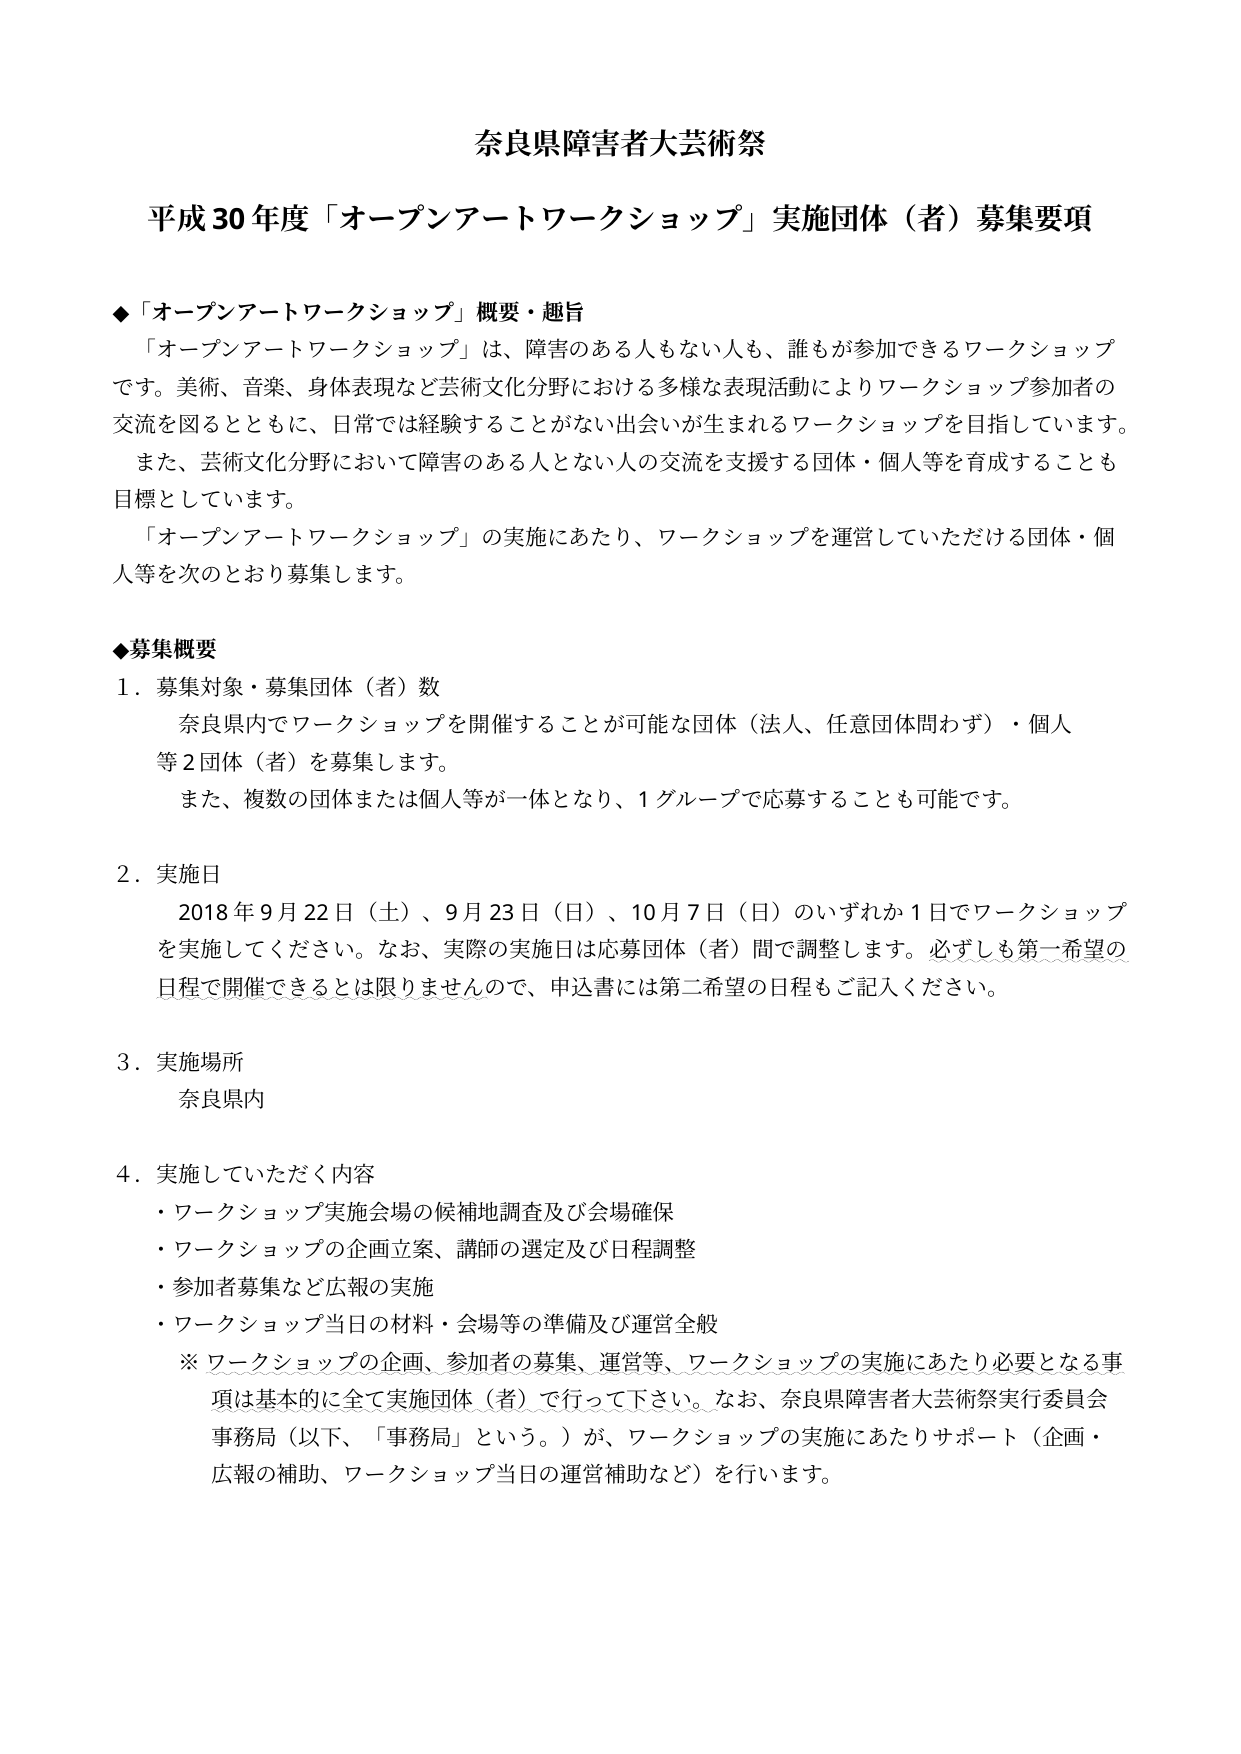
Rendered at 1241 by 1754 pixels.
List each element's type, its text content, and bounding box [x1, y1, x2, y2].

text ２．実施日 [112, 854, 1128, 892]
list ※ ワークショップの企画、参加者の募集、運営等、ワークショップの実施にあたり必要となる事項は基本的に全て実施団体（者）で行って下さい。なお、奈良県障害者大芸術祭実行委員会事務局（以下、「事務局」という。）が、ワークショップの実施にあたりサポート（企画・広報の補助、ワークショップ当日の運営補助など）を行います。 [134, 1342, 1128, 1492]
text 奈良県内でワークショップを開催することが可能な団体（法人、任意団体問わず）・個人等2団体（者）を募集します。 [156, 704, 1073, 779]
text 「オープンアートワークショップ」の実施にあたり、ワークショップを運営していただける団体・個人等を次のとおり募集します。 [112, 517, 1128, 592]
list 2018年9月22日（土）、9月23日（日）、10月7日（日）のいずれか1日でワークショップを実施してください。なお、実際の実施日は応募団体（者）間で調整します。必ずしも第一希望の日程で開催できるとは限りませんので、申込書には第二希望の日程もご記入ください。 [156, 892, 1128, 1004]
text ３．実施場所 [112, 1042, 1128, 1079]
text ◆募集概要 [112, 629, 1073, 667]
text ◆「オープンアートワークショップ」概要・趣旨 [112, 292, 1073, 329]
text また、複数の団体または個人等が一体となり、1グループで応募することも可能です。 [178, 779, 1073, 817]
text 奈良県障害者大芸術祭 [112, 104, 1128, 179]
text 「オープンアートワークショップ」は、障害のある人もない人も、誰もが参加できるワークショップです。美術、音楽、身体表現など芸術文化分野における多様な表現活動によりワークショップ参加者の交流を図るとともに、日常では経験することがない出会いが生まれるワークショップを目指しています。 [112, 329, 1128, 442]
text 平成30年度「オープンアートワークショップ」実施団体（者）募集要項 [112, 179, 1128, 254]
list ・参加者募集など広報の実施 [150, 1267, 1128, 1304]
text また、芸術文化分野において障害のある人とない人の交流を支援する団体・個人等を育成することも目標としています。 [112, 442, 1128, 517]
list ・ワークショップ実施会場の候補地調査及び会場確保 [150, 1192, 1128, 1229]
text ４．実施していただく内容 [112, 1154, 1073, 1192]
text 奈良県内 [112, 1079, 1128, 1117]
list ・ワークショップ当日の材料・会場等の準備及び運営全般 [150, 1304, 1128, 1342]
text １．募集対象・募集団体（者）数 [112, 667, 1073, 704]
list ・ワークショップの企画立案、講師の選定及び日程調整 [150, 1229, 1128, 1267]
